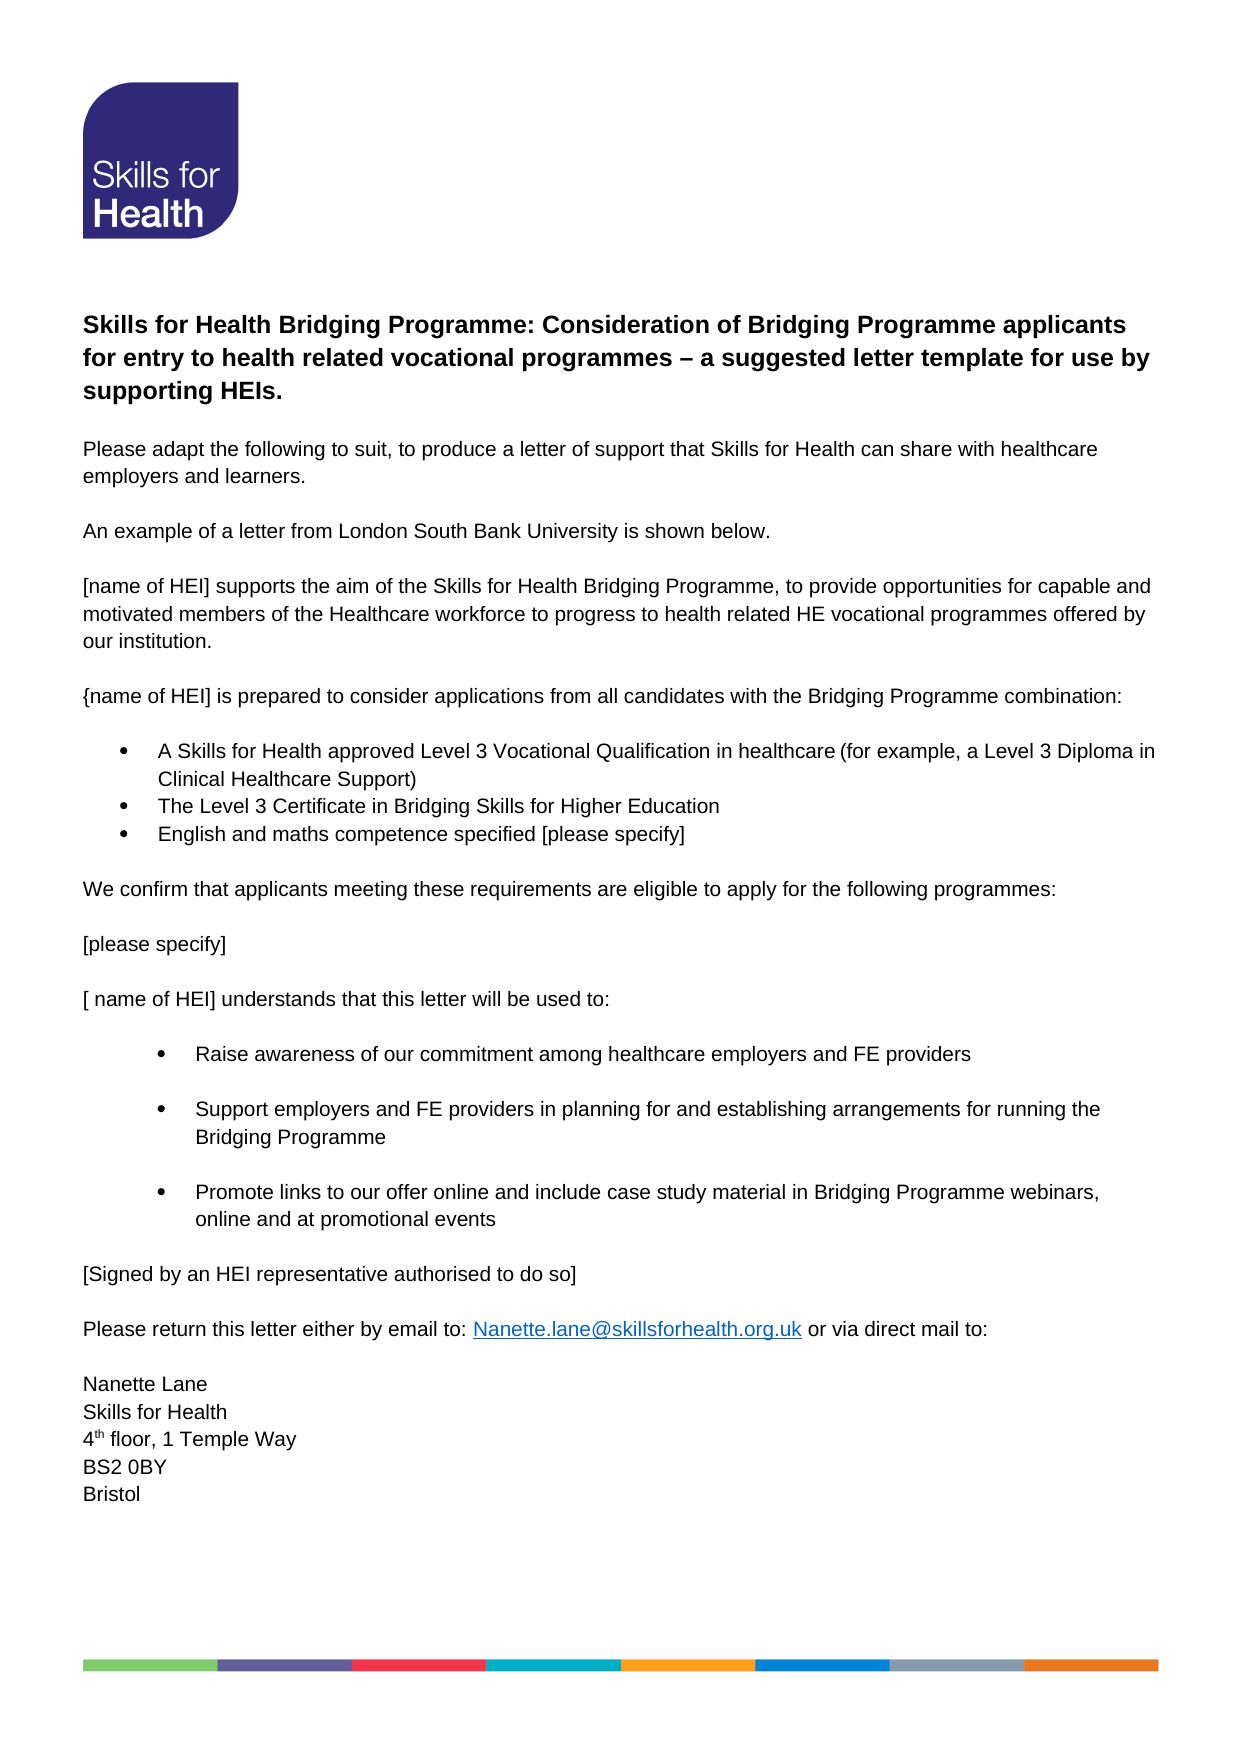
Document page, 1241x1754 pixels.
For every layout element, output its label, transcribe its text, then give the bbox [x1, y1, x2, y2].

text Please return this letter either by email to: Nanette.lane@skillsforhealth.org.uk or via direct mail to: [83, 1317, 1157, 1341]
text {name of HEI] is prepared to consider applications from all candidates with the Bridging Programme combination: [83, 684, 1157, 708]
text Bristol [83, 1482, 1157, 1506]
text [name of HEI] supports the aim of the Skills for Health Bridging Programme, to provide opportunities for capable and motivated members of the Healthcare workforce to progress to health related HE vocational programmes offered by our institution. [83, 574, 1157, 653]
list Promote links to our offer online and include case study material in Bridging Programme webinars, online and at promotional events [158, 1180, 1157, 1231]
text BS2 0BY [83, 1455, 1157, 1479]
list English and maths competence specified [please specify] [120, 822, 1157, 846]
list Support employers and FE providers in planning for and establishing arrangements for running the Bridging Programme [158, 1097, 1157, 1149]
text 4th floor, 1 Temple Way [83, 1427, 1157, 1451]
text Nanette Lane [83, 1372, 1157, 1396]
text [please specify] [83, 932, 1157, 956]
text Please adapt the following to suit, to produce a letter of support that Skills for Health can share with healthcare employers and learners. [83, 437, 1157, 488]
text We confirm that applicants meeting these requirements are eligible to apply for the following programmes: [83, 877, 1157, 901]
text [ name of HEI] understands that this letter will be used to: [83, 987, 1157, 1011]
text Skills for Health [83, 1400, 1157, 1424]
text [Signed by an HEI representative authorised to do so] [83, 1262, 1157, 1286]
text An example of a letter from London South Bank University is shown below. [83, 519, 1157, 543]
list Raise awareness of our commitment among healthcare employers and FE providers [158, 1042, 1157, 1066]
picture [0, 0, 1241, 336]
picture [0, 1168, 1241, 1754]
list A Skills for Health approved Level 3 Vocational Qualification in healthcare (for example, a Level 3 Diploma in Clinical Healthcare Support) [120, 739, 1157, 791]
text Skills for Health Bridging Programme: Consideration of Bridging Programme applicants for entry to health related vocational programmes – a suggested letter template for use by supporting HEIs. [83, 310, 1157, 405]
list The Level 3 Certificate in Bridging Skills for Higher Education [120, 794, 1157, 818]
